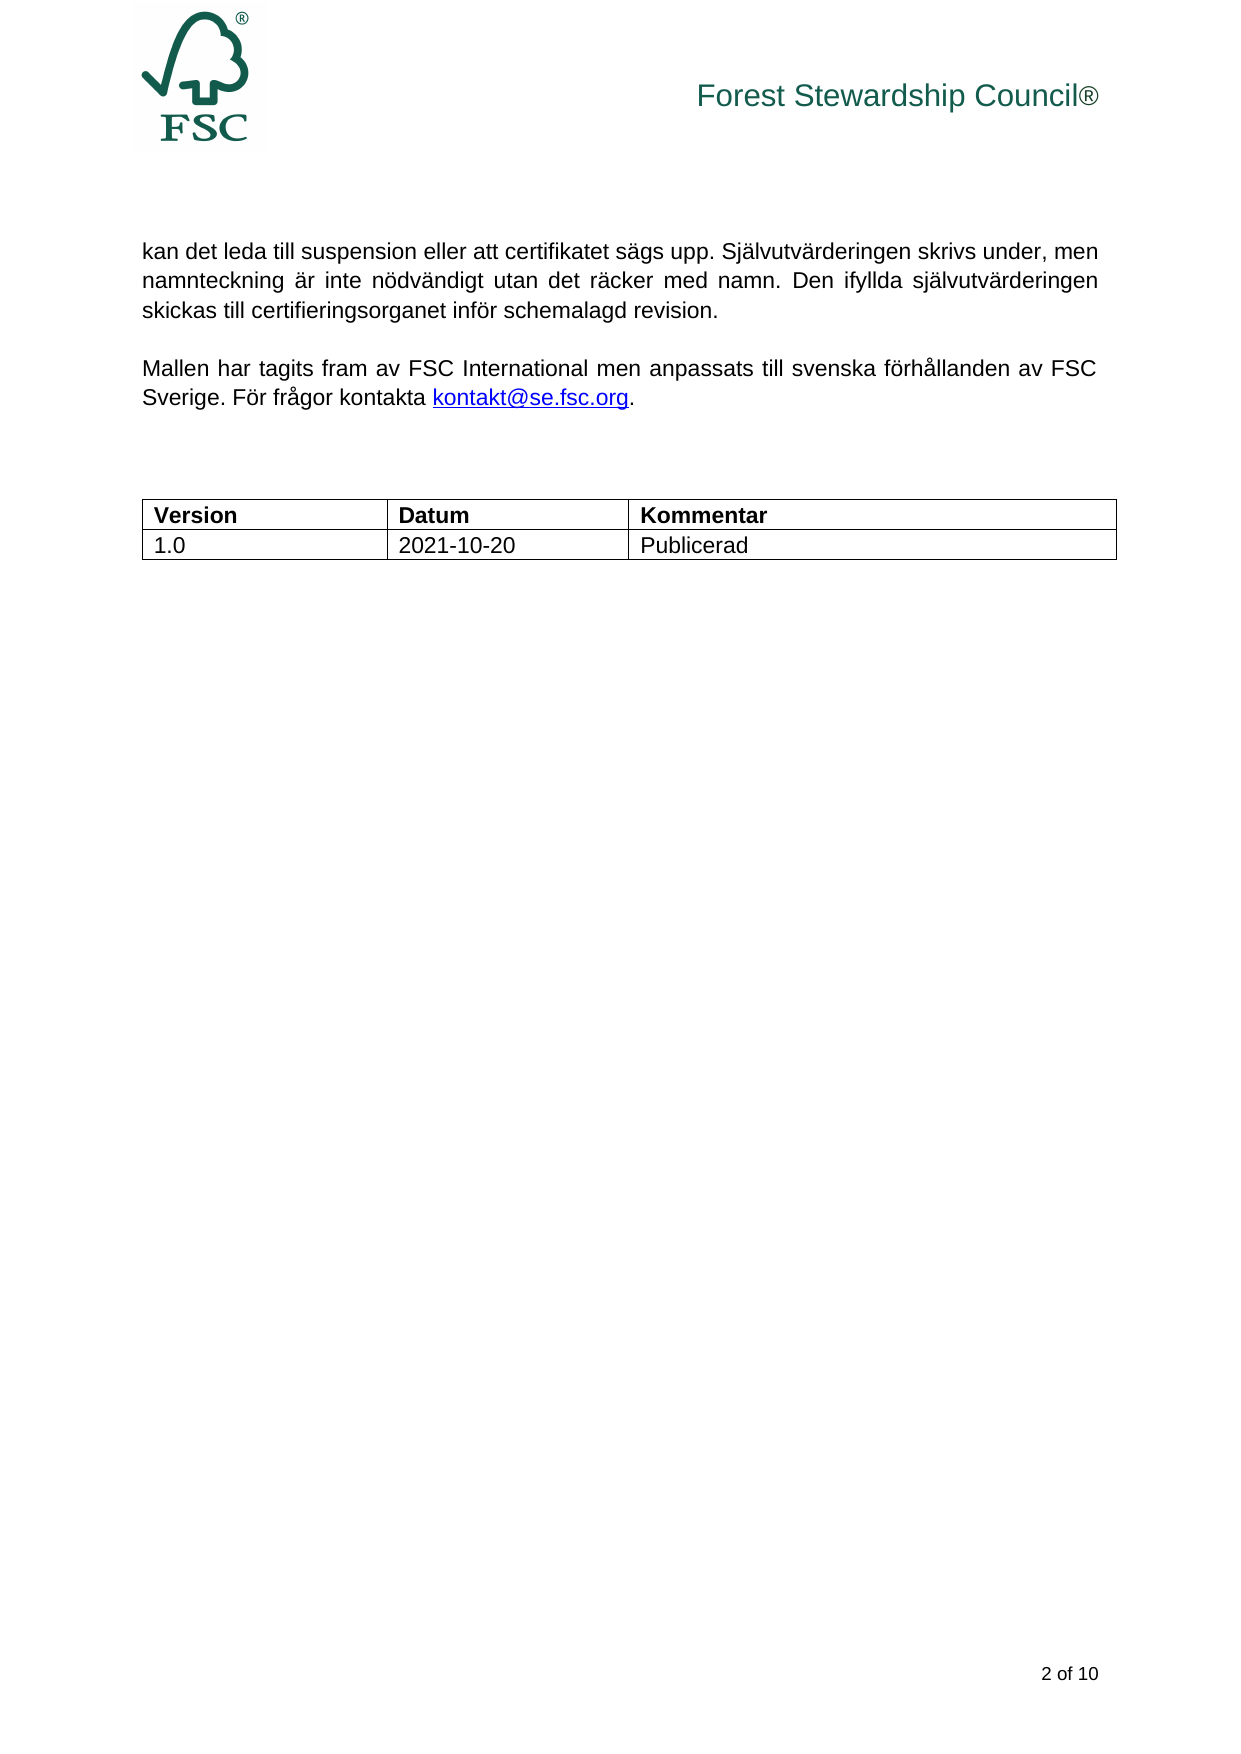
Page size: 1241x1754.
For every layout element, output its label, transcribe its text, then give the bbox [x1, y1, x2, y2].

table_cell Publicerad [629, 530, 1116, 559]
text Mallen har tagits fram av FSC International men anpassats till svenska förhållanden av FSC Sverige. För frågor kontakta kontakt@se.fsc.org. [142, 353, 1098, 411]
picture [131, 2, 269, 152]
table_header Kommentar [629, 500, 1116, 529]
table_cell 1.0 [143, 530, 387, 559]
table_cell 2021-10-20 [388, 530, 628, 559]
table_header Datum [388, 500, 628, 529]
table_header Version [143, 500, 387, 529]
